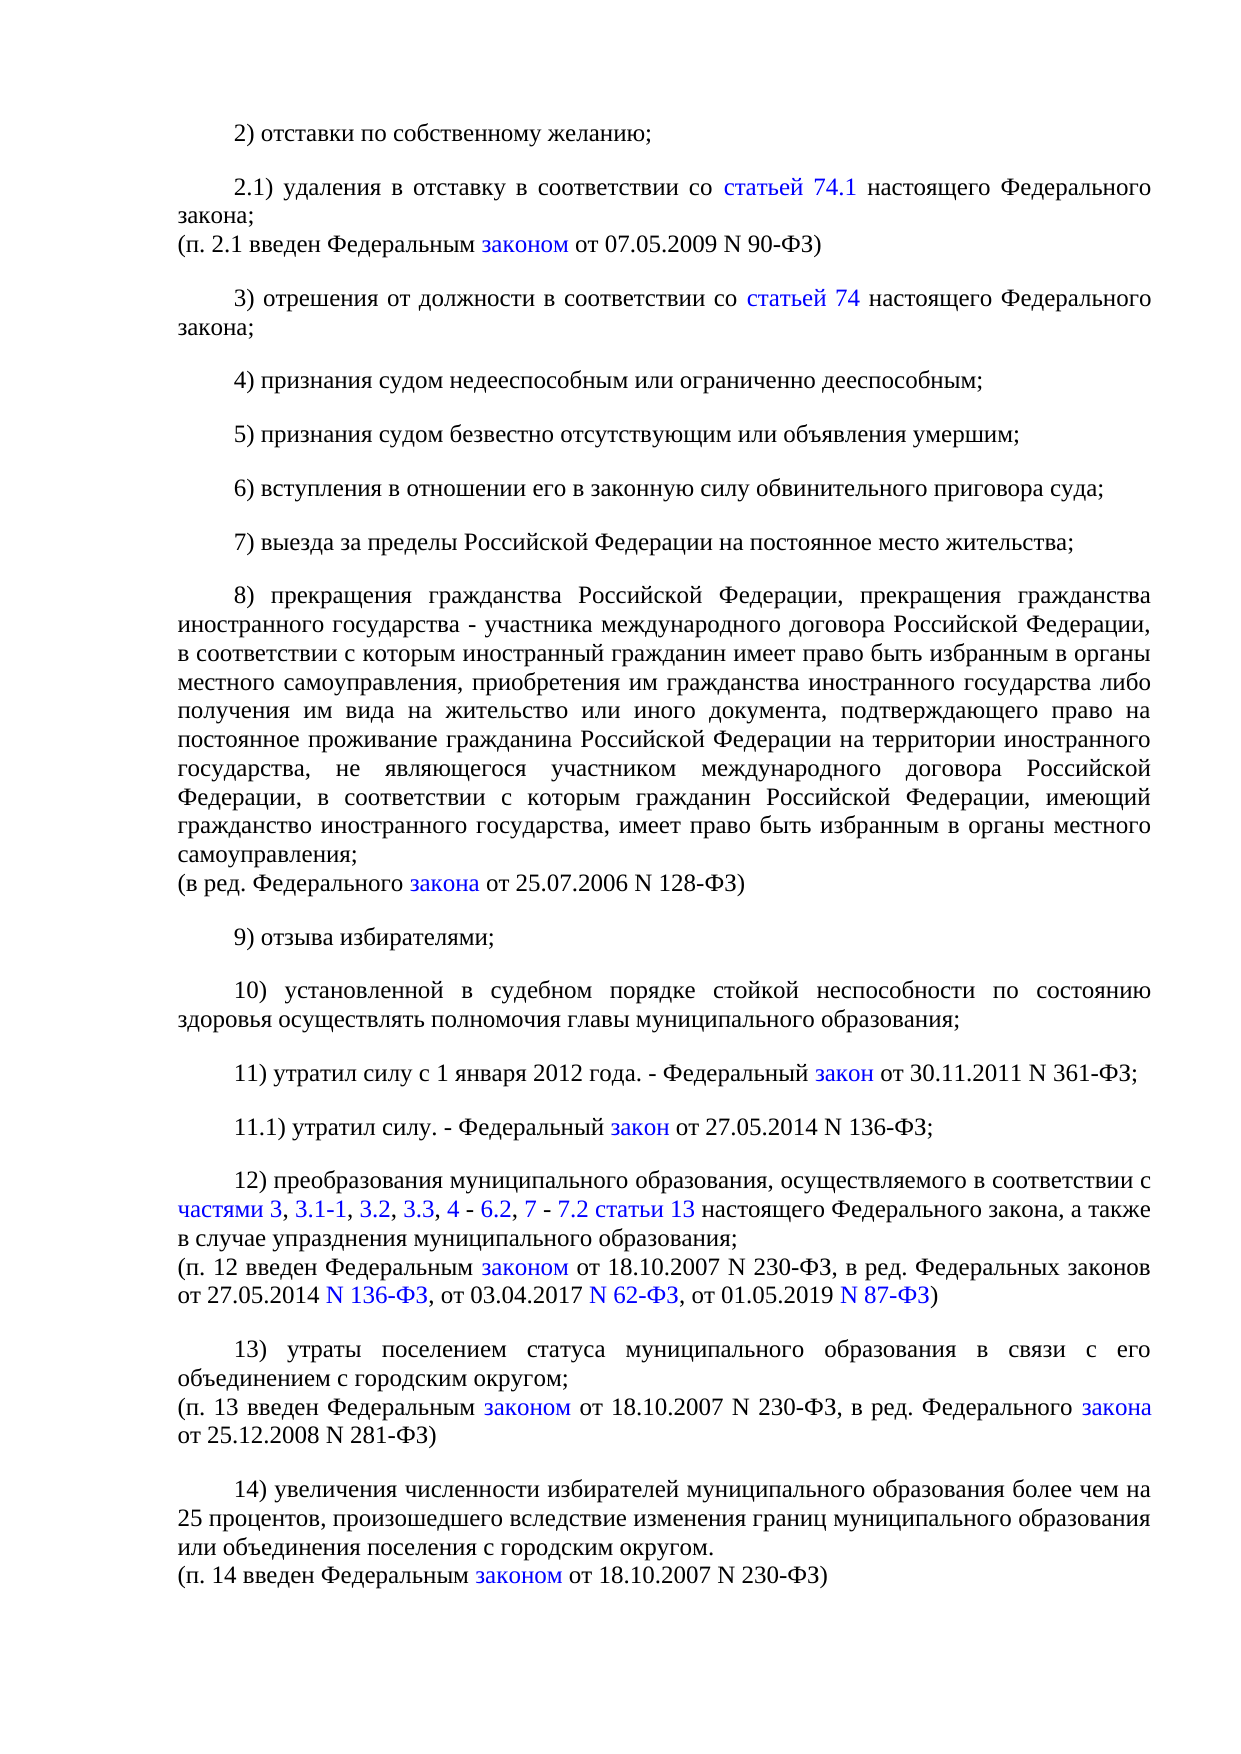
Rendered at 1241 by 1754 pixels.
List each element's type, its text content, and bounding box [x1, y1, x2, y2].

text 3) отрешения от должности в соответствии со статьей 74 настоящего Федерального закона; [177, 283, 1152, 341]
text 6) вступления в отношении его в законную силу обвинительного приговора суда; [177, 473, 1152, 502]
text 11) утратил силу с 1 января 2012 года. - Федеральный закон от 30.11.2011 N 361-ФЗ; [177, 1058, 1152, 1087]
text 13) утраты поселением статуса муниципального образования в связи с его объединением с городским округом; [177, 1334, 1152, 1392]
text 2.1) удаления в отставку в соответствии со статьей 74.1 настоящего Федерального закона; [177, 172, 1152, 229]
text 5) признания судом безвестно отсутствующим или объявления умершим; [177, 419, 1152, 448]
text 2) отставки по собственному желанию; [177, 118, 1152, 147]
text (п. 2.1 введен Федеральным законом от 07.05.2009 N 90-ФЗ) [177, 229, 1152, 258]
text (п. 13 введен Федеральным законом от 18.10.2007 N 230-ФЗ, в ред. Федерального закона от 25.12.2008 N 281-ФЗ) [177, 1392, 1152, 1449]
text 12) преобразования муниципального образования, осуществляемого в соответствии с частями 3, 3.1-1, 3.2, 3.3, 4 - 6.2, 7 - 7.2 статьи 13 настоящего Федерального закона, а также в случае упразднения муниципального образования; [177, 1166, 1152, 1252]
text (п. 14 введен Федеральным законом от 18.10.2007 N 230-ФЗ) [177, 1561, 1152, 1589]
text (п. 12 введен Федеральным законом от 18.10.2007 N 230-ФЗ, в ред. Федеральных законов от 27.05.2014 N 136-ФЗ, от 03.04.2017 N 62-ФЗ, от 01.05.2019 N 87-ФЗ) [177, 1252, 1152, 1309]
text 10) установленной в судебном порядке стойкой неспособности по состоянию здоровья осуществлять полномочия главы муниципального образования; [177, 976, 1152, 1033]
text 4) признания судом недееспособным или ограниченно дееспособным; [177, 366, 1152, 394]
text 9) отзыва избирателями; [177, 922, 1152, 951]
text 7) выезда за пределы Российской Федерации на постоянное место жительства; [177, 527, 1152, 556]
text 11.1) утратил силу. - Федеральный закон от 27.05.2014 N 136-ФЗ; [177, 1112, 1152, 1141]
text (в ред. Федерального закона от 25.07.2006 N 128-ФЗ) [177, 868, 1152, 897]
text 8) прекращения гражданства Российской Федерации, прекращения гражданства иностранного государства - участника международного договора Российской Федерации, в соответствии с которым иностранный гражданин имеет право быть избранным в органы местного самоуправления, приобретения им гражданства иностранного государства либо получения им вида на жительство или иного документа, подтверждающего право на постоянное проживание гражданина Российской Федерации на территории иностранного государства, не являющегося участником международного договора Российской Федерации, в соответствии с которым гражданин Российской Федерации, имеющий гражданство иностранного государства, имеет право быть избранным в органы местного самоуправления; [177, 581, 1152, 868]
text 14) увеличения численности избирателей муниципального образования более чем на 25 процентов, произошедшего вследствие изменения границ муниципального образования или объединения поселения с городским округом. [177, 1474, 1152, 1561]
